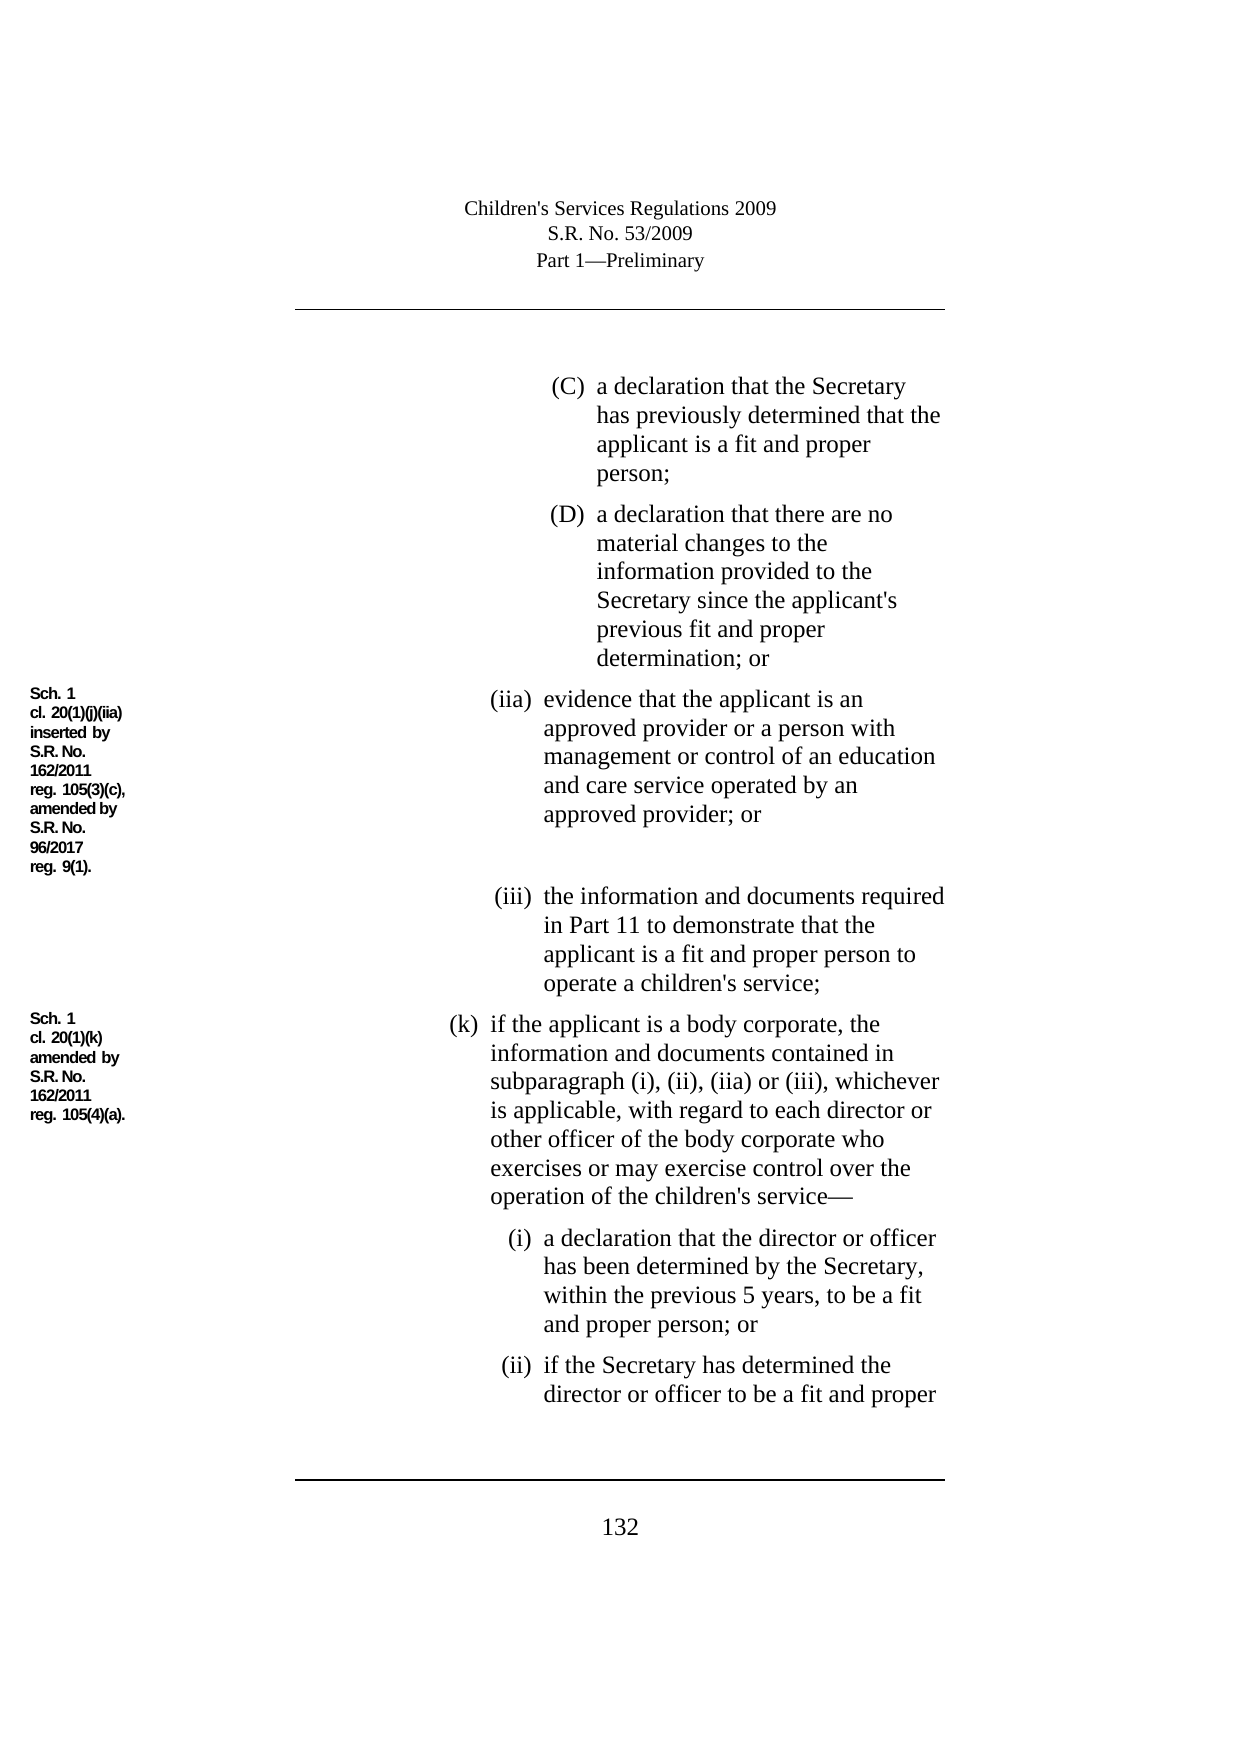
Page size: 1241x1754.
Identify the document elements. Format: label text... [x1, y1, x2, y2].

text Sch. 1 cl. 20(1)(j)(iia) inserted by S.R. No. 162/2011 reg. 105(3)(c), amended by S.R. No. 96/2017 reg. 9(1). [29, 684, 130, 876]
subtitle (D) a declaration that there are no material changes to the information provided to the Secretary since the applicant's previous fit and proper determination; or [295, 499, 945, 671]
text Sch. 1 cl. 20(1)(k) amended by S.R. No. 162/2011 reg. 105(4)(a). [29, 1009, 130, 1124]
subtitle (k) if the applicant is a body corporate, the information and documents contained in subparagraph (i), (ii), (iia) or (iii), whichever is applicable, with regard to each director or other officer of the body corporate who exercises or may exercise control over the operation of the children's service— [295, 1009, 945, 1210]
subtitle (iia) evidence that the applicant is an approved provider or a person with management or control of an education and care service operated by an approved provider; or [295, 684, 945, 828]
subtitle (C) a declaration that the Secretary has previously determined that the applicant is a fit and proper person; [295, 371, 945, 486]
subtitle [295, 1350, 945, 1408]
subtitle (iii) the information and documents required in Part 11 to demonstrate that the applicant is a fit and proper person to operate a children's service; [295, 881, 945, 996]
subtitle (i) a declaration that the director or officer has been determined by the Secretary, within the previous 5 years, to be a fit and proper person; or [295, 1223, 945, 1338]
